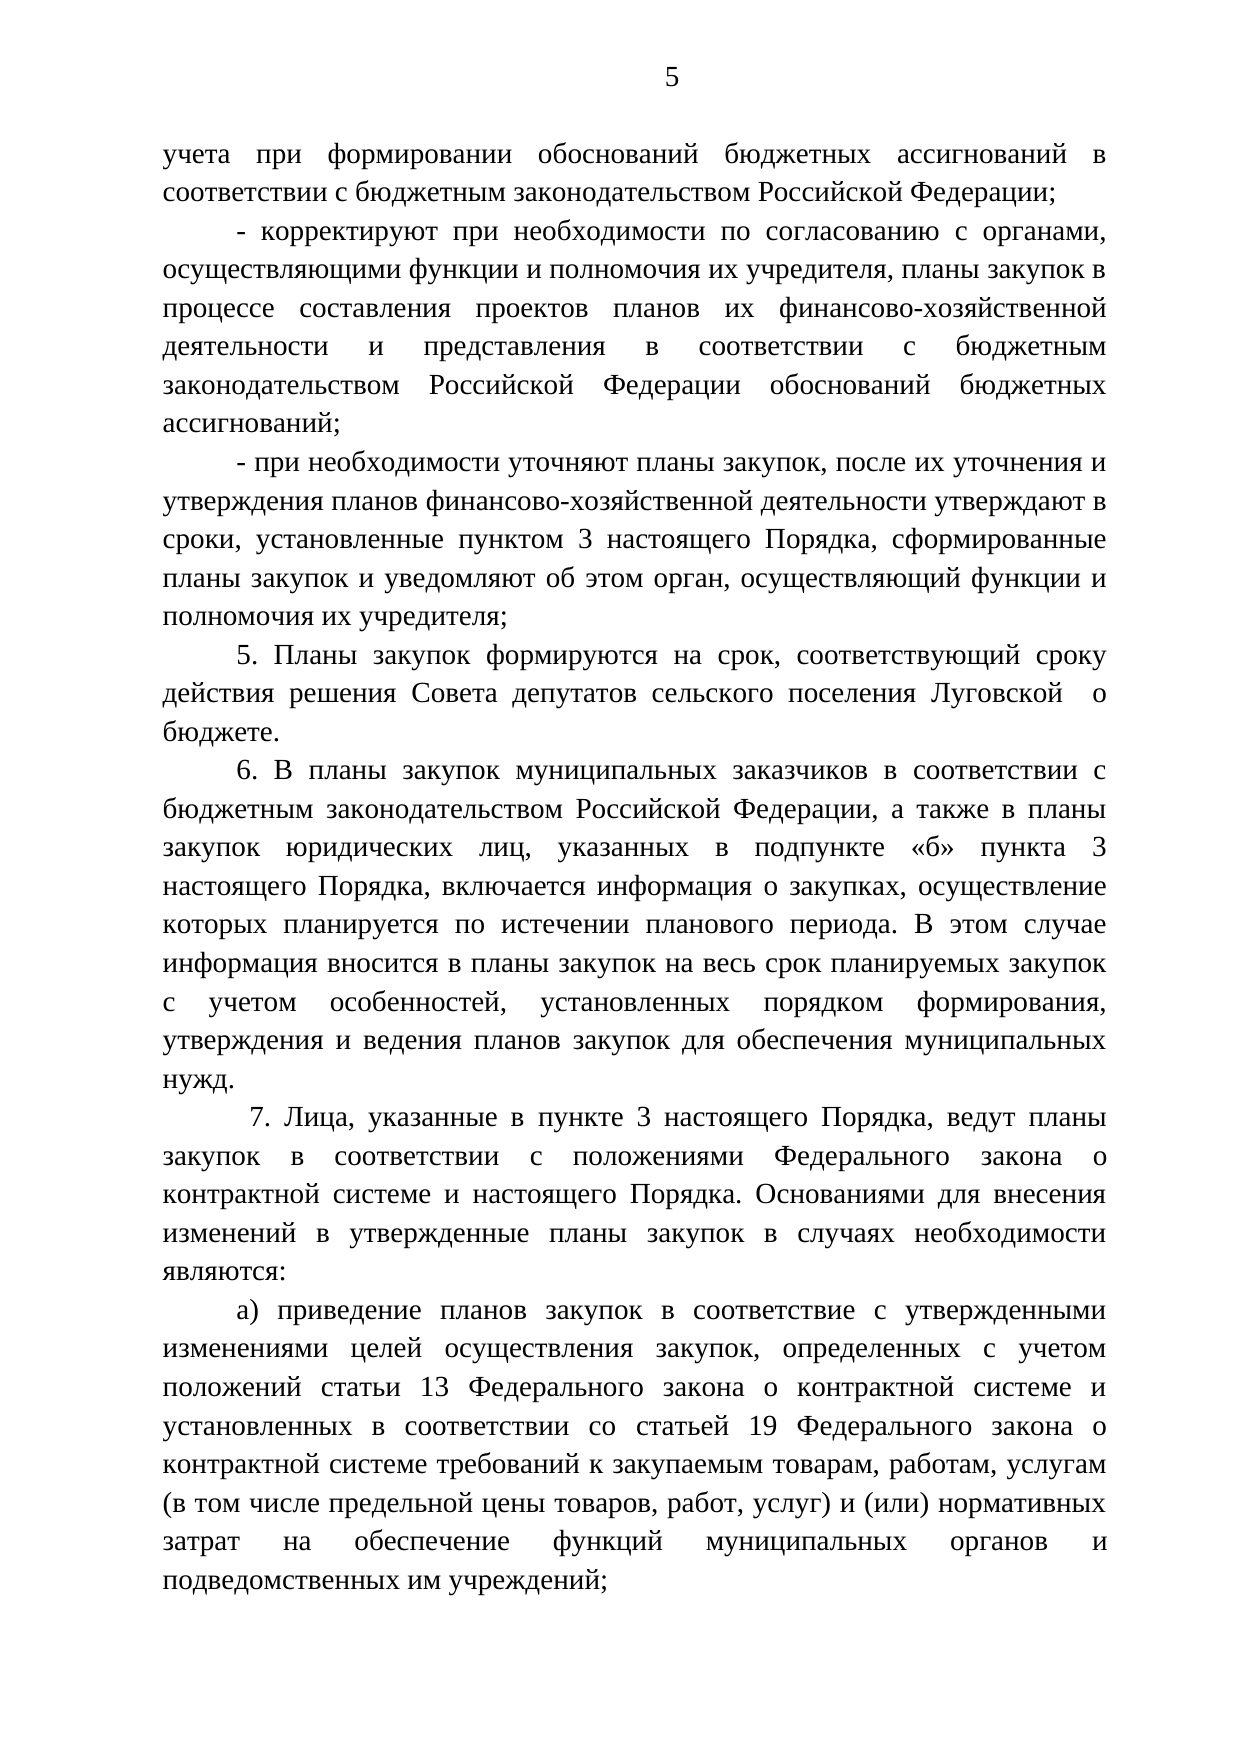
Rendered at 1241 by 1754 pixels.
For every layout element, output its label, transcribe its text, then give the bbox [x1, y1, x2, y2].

text а) приведение планов закупок в соответствие с утвержденными изменениями целей осуществления закупок, определенных с учетом положений статьи 13 Федерального закона о контрактной системе и установленных в соответствии со статьей 19 Федерального закона о контрактной системе требований к закупаемым товарам, работам, услугам (в том числе предельной цены товаров, работ, услуг) и (или) нормативных затрат на обеспечение функций муниципальных органов и подведомственных им учреждений; [162, 1292, 1107, 1595]
text 7. Лица, указанные в пункте 3 настоящего Порядка, ведут планы закупок в соответствии с положениями Федерального закона о контрактной системе и настоящего Порядка. Основаниями для внесения изменений в утвержденные планы закупок в случаях необходимости являются: [162, 1099, 1107, 1287]
text 6. В планы закупок муниципальных заказчиков в соответствии с бюджетным законодательством Российской Федерации, а также в планы закупок юридических лиц, указанных в подпункте «б» пункта 3 настоящего Порядка, включается информация о закупках, осуществление которых планируется по истечении планового периода. В этом случае информация вносится в планы закупок на весь срок планируемых закупок с учетом особенностей, установленных порядком формирования, утверждения и ведения планов закупок для обеспечения муниципальных нужд. [162, 752, 1107, 1094]
text - при необходимости уточняют планы закупок, после их уточнения и утверждения планов финансово-хозяйственной деятельности утверждают в сроки, установленные пунктом 3 настоящего Порядка, сформированные планы закупок и уведомляют об этом орган, осуществляющий функции и полномочия их учредителя; [162, 444, 1107, 632]
text - корректируют при необходимости по согласованию с органами, осуществляющими функции и полномочия их учредителя, планы закупок в процессе составления проектов планов их финансово-хозяйственной деятельности и представления в соответствии с бюджетным законодательством Российской Федерации обоснований бюджетных ассигнований; [162, 213, 1107, 439]
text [162, 136, 1107, 208]
text 5. Планы закупок формируются на срок, соответствующий сроку действия решения Совета депутатов сельского поселения Луговской о бюджете. [162, 637, 1107, 747]
